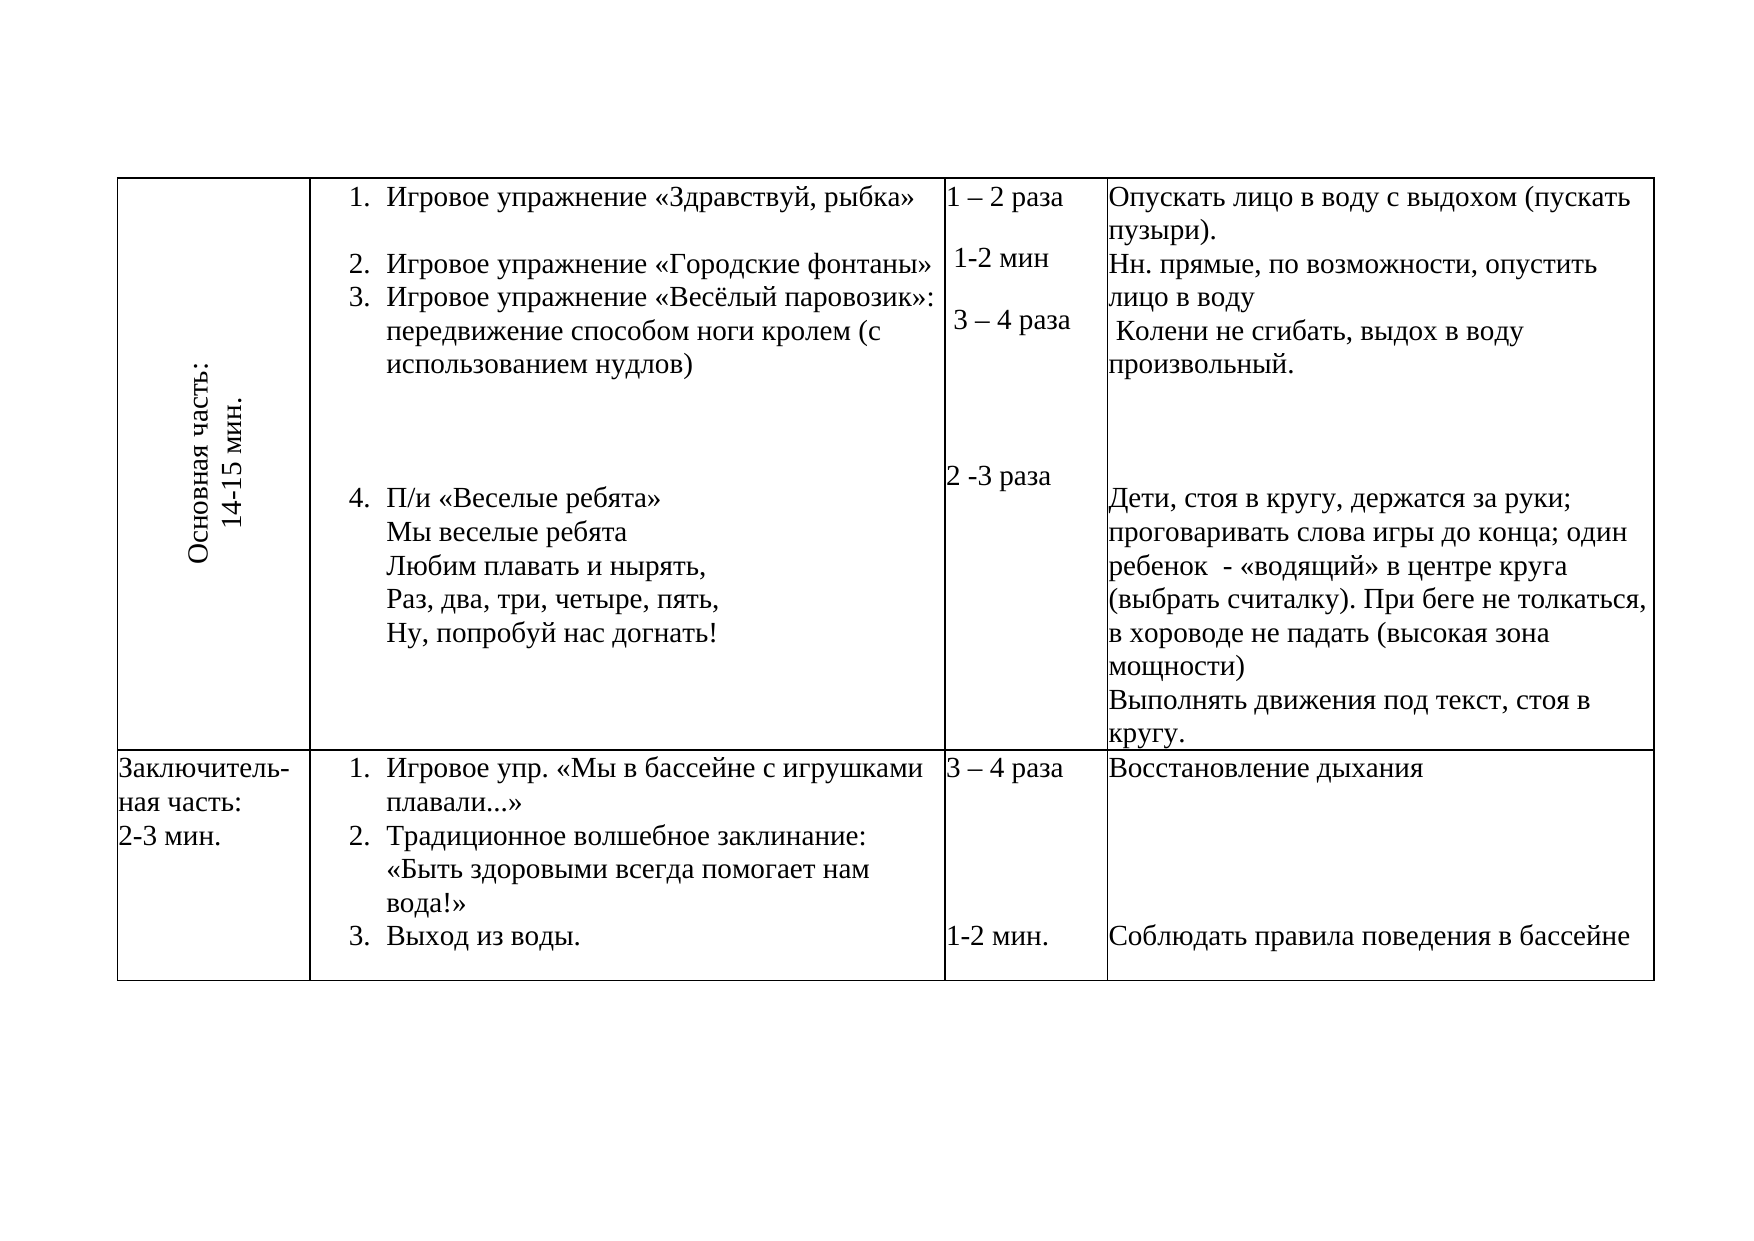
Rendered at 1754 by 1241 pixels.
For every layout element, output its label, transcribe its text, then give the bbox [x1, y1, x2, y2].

table_cell Игровое упр. «Мы в бассейне с игрушками плавали...» Традиционное волшебное заклинание: «Быть здоровыми всегда помогает нам вода!» Выход из воды. [311, 751, 944, 980]
table_cell Основная часть: 14-15 мин. [118, 179, 309, 749]
table_cell Восстановление дыхания Соблюдать правила поведения в бассейне [1108, 751, 1653, 980]
table_cell Игровое упражнение «Здравствуй, рыбка» Игровое упражнение «Городские фонтаны» Игровое упражнение «Весёлый паровозик»: передвижение способом ноги кролем (с использованием нудлов) П/и «Веселые ребята» Мы веселые ребята Любим плавать и нырять, Раз, два, три, четыре, пять, Ну, попробуй нас догнать! [311, 179, 944, 749]
table_cell 3 – 4 раза 1-2 мин. [946, 751, 1107, 980]
table_cell Заключитель-ная часть: 2-3 мин. [118, 751, 309, 980]
table_cell Опускать лицо в воду с выдохом (пускать пузыри). Нн. прямые, по возможности, опустить лицо в воду Колени не сгибать, выдох в воду произвольный. Дети, стоя в кругу, держатся за руки; проговаривать слова игры до конца; один ребенок - «водящий» в центре круга (выбрать считалку). При беге не толкаться, в хороводе не падать (высокая зона мощности) Выполнять движения под текст, стоя в кругу. [1108, 179, 1653, 749]
table_cell 1 – 2 раза 1-2 мин 3 – 4 раза 2 -3 раза [946, 179, 1107, 749]
